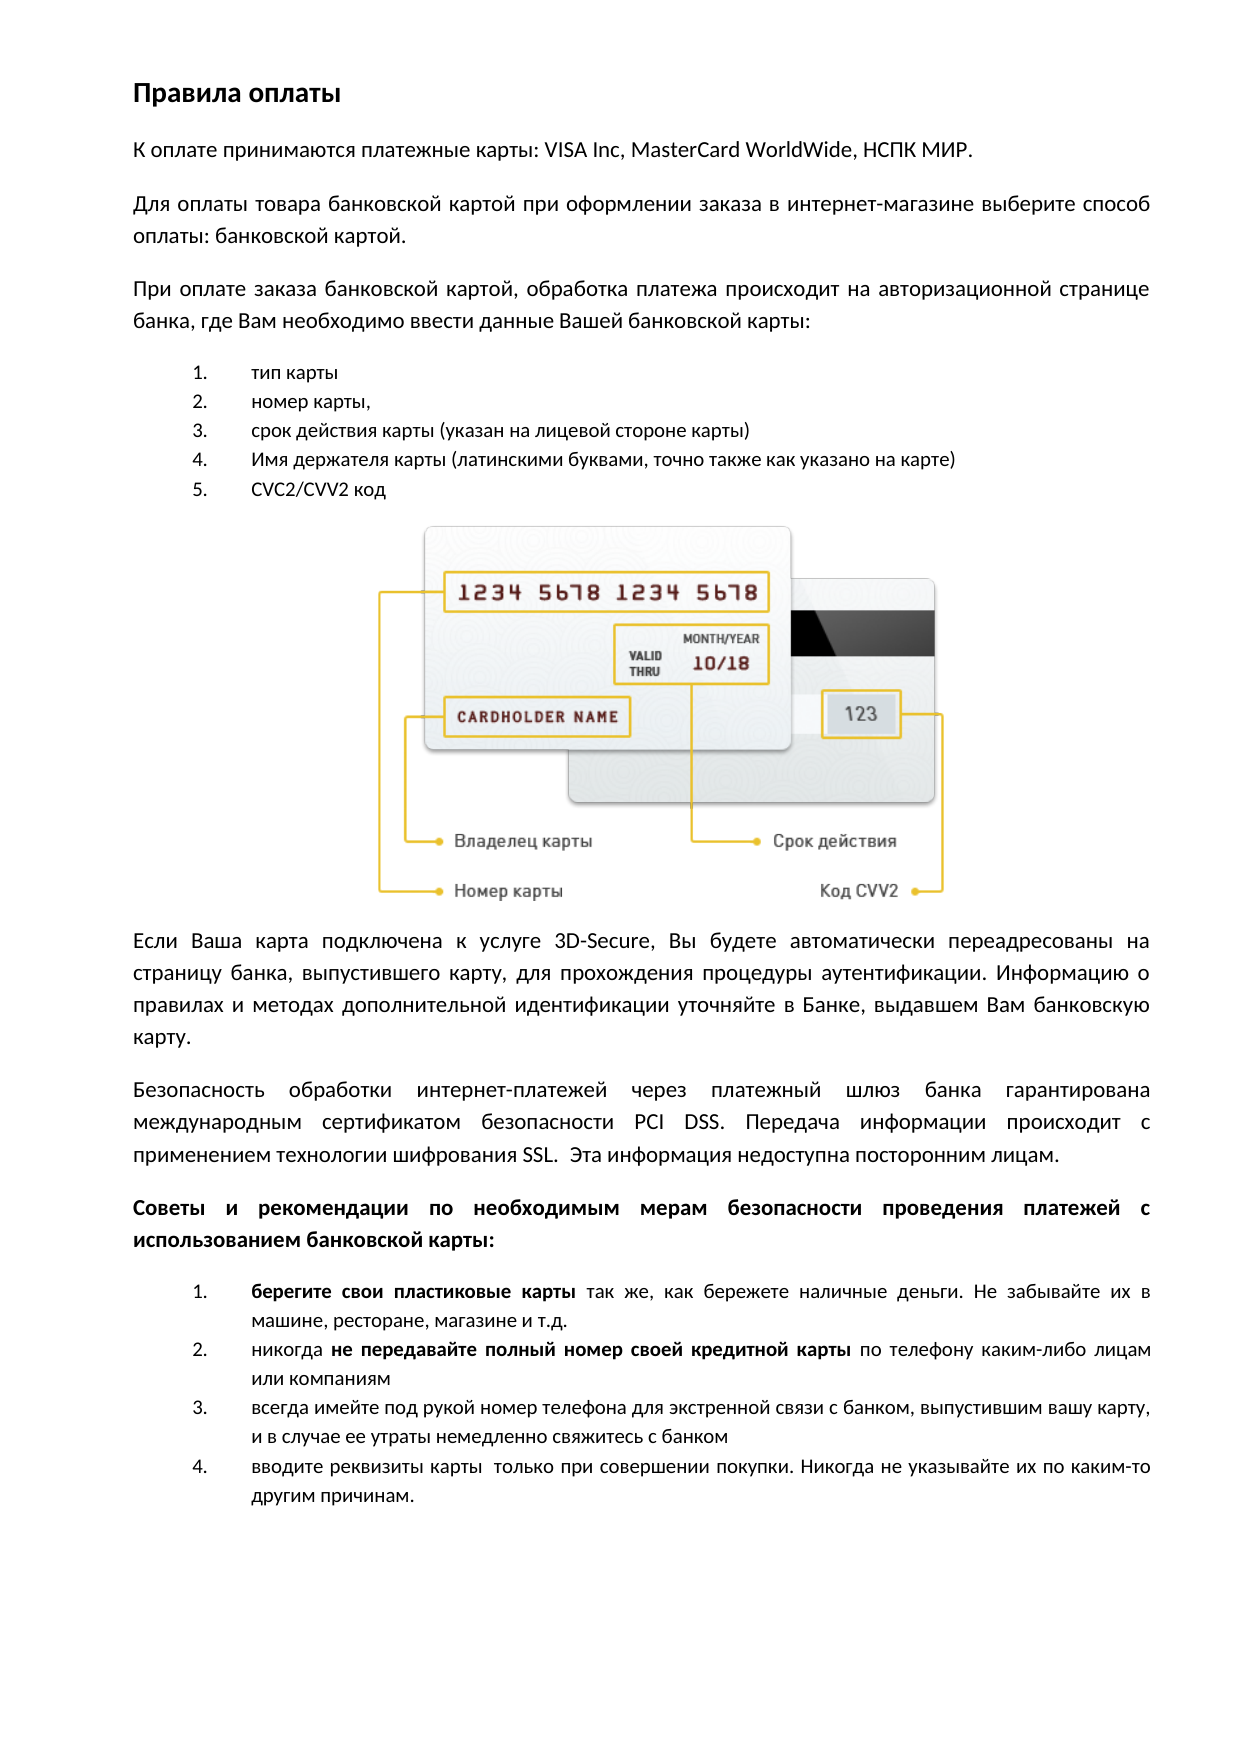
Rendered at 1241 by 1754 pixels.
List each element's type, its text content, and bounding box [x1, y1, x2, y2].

list тип карты [192, 359, 1152, 384]
text К оплате принимаются платежные карты: VISA Inc, MasterCard WorldWide, НСПК МИР. [133, 136, 1152, 164]
list номер карты, [192, 388, 1152, 414]
text При оплате заказа банковской картой, обработка платежа происходит на авторизационной странице банка, где Вам необходимо ввести данные Вашей банковской карты: [133, 274, 1152, 334]
text Если Ваша карта подключена к услуге 3D-Secure, Вы будете автоматически переадресованы на страницу банка, выпустившего карту, для прохождения процедуры аутентификации. Информацию о правилах и методах дополнительной идентификации уточняйте в Банке, выдавшем Вам банковскую карту. [133, 926, 1152, 1050]
list вводите реквизиты карты только при совершении покупки. Никогда не указывайте их по каким-то другим причинам. [192, 1453, 1152, 1507]
list срок действия карты (указан на лицевой стороне карты) [192, 417, 1152, 443]
list всегда имейте под рукой номер телефона для экстренной связи с банком, выпустившим вашу карту, и в случае ее утраты немедленно свяжитесь с банком [192, 1394, 1152, 1449]
text Правила оплаты [133, 74, 1152, 109]
list Имя держателя карты (латинскими буквами, точно также как указано на карте) [192, 447, 1152, 472]
picture [378, 525, 944, 901]
text Для оплаты товара банковской картой при оформлении заказа в интернет-магазине выберите способ оплаты: банковской картой. [133, 189, 1152, 249]
text Безопасность обработки интернет-платежей через платежный шлюз банка гарантирована международным сертификатом безопасности PCI DSS. Передача информации происходит с применением технологии шифрования SSL. Эта информация недоступна посторонним лицам. [133, 1075, 1152, 1168]
list никогда не передавайте полный номер своей кредитной карты по телефону каким-либо лицам или компаниям [192, 1336, 1152, 1391]
list берегите свои пластиковые карты так же, как бережете наличные деньги. Не забывайте их в машине, ресторане, магазине и т.д. [192, 1278, 1152, 1332]
list CVC2/CVV2 код [192, 476, 1152, 501]
text Советы и рекомендации по необходимым мерам безопасности проведения платежей с использованием банковской карты: [133, 1193, 1152, 1253]
